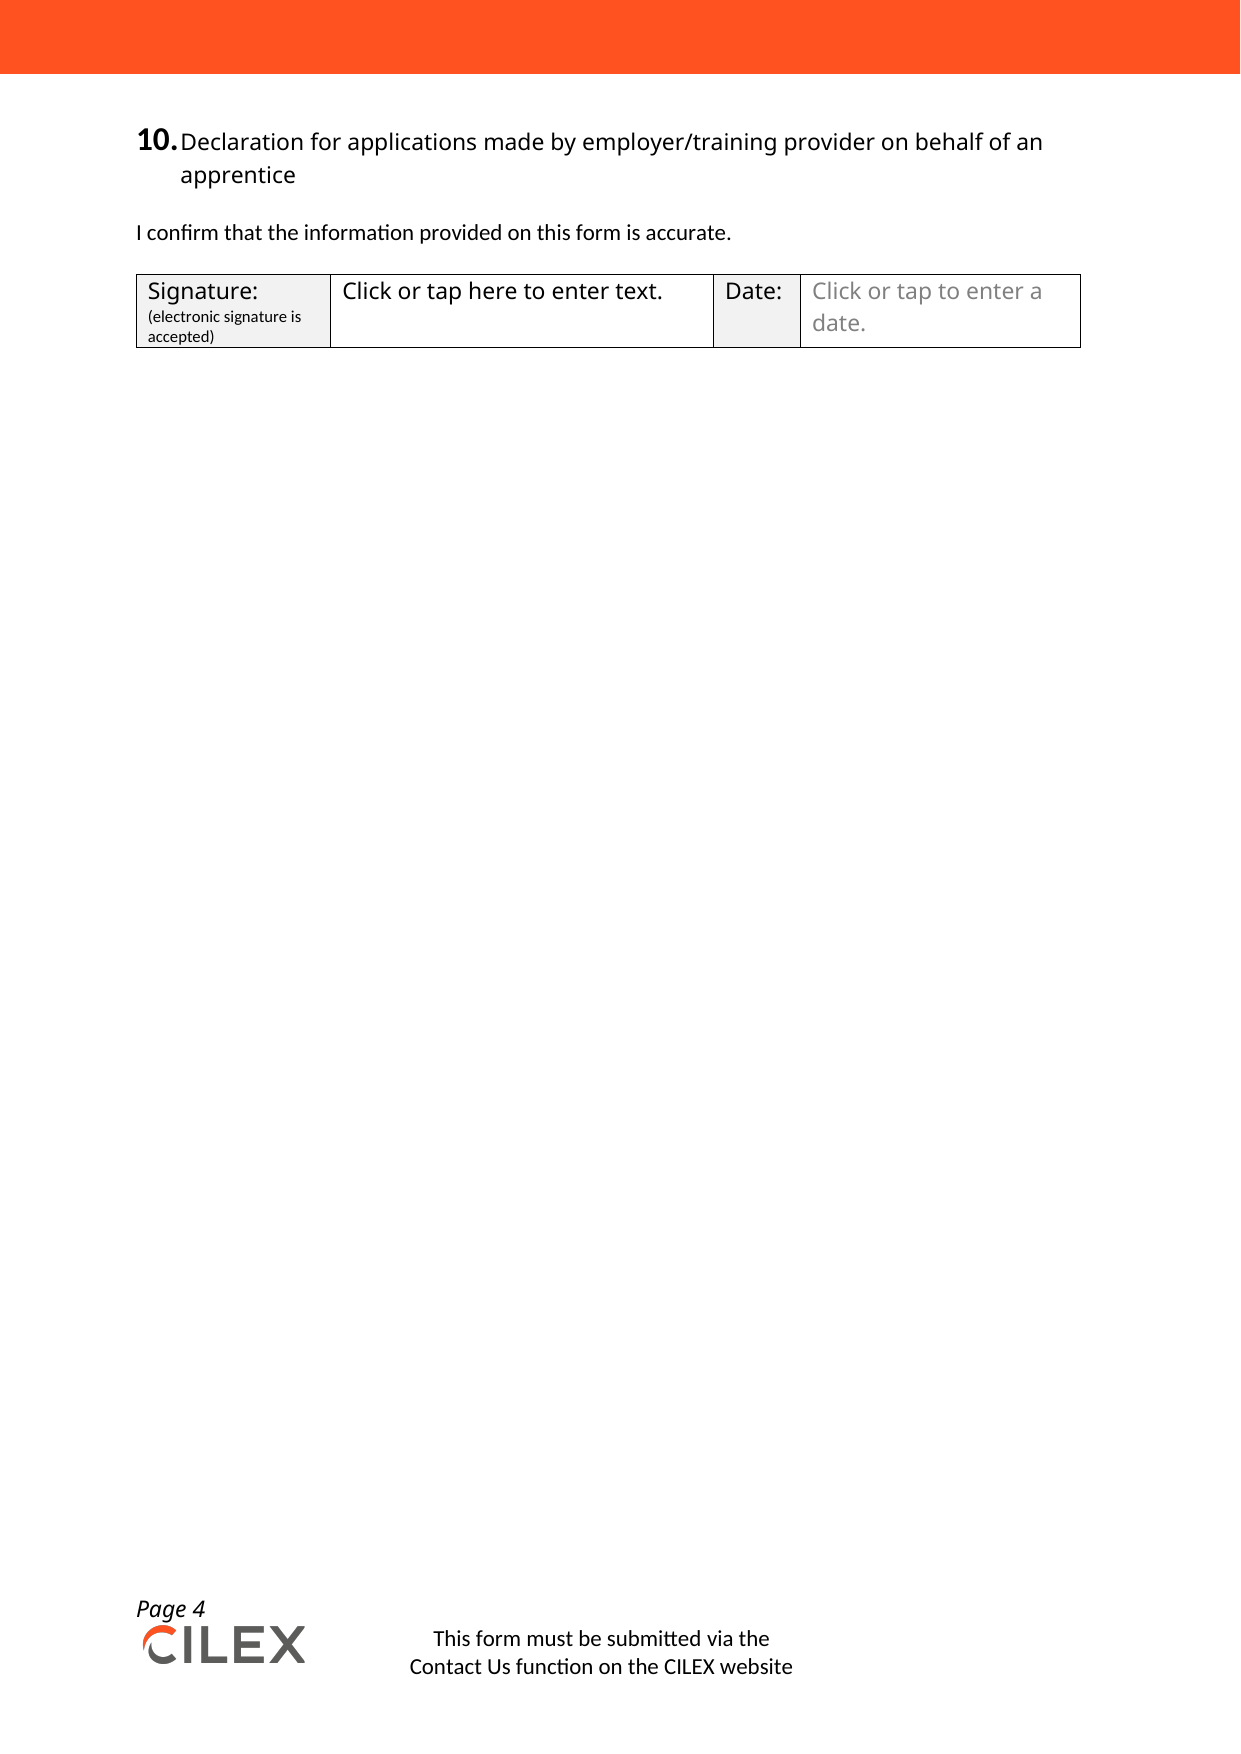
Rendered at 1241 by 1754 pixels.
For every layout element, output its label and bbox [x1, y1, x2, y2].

table_header [714, 275, 800, 347]
table_header [137, 275, 330, 347]
picture [135, 1624, 305, 1665]
